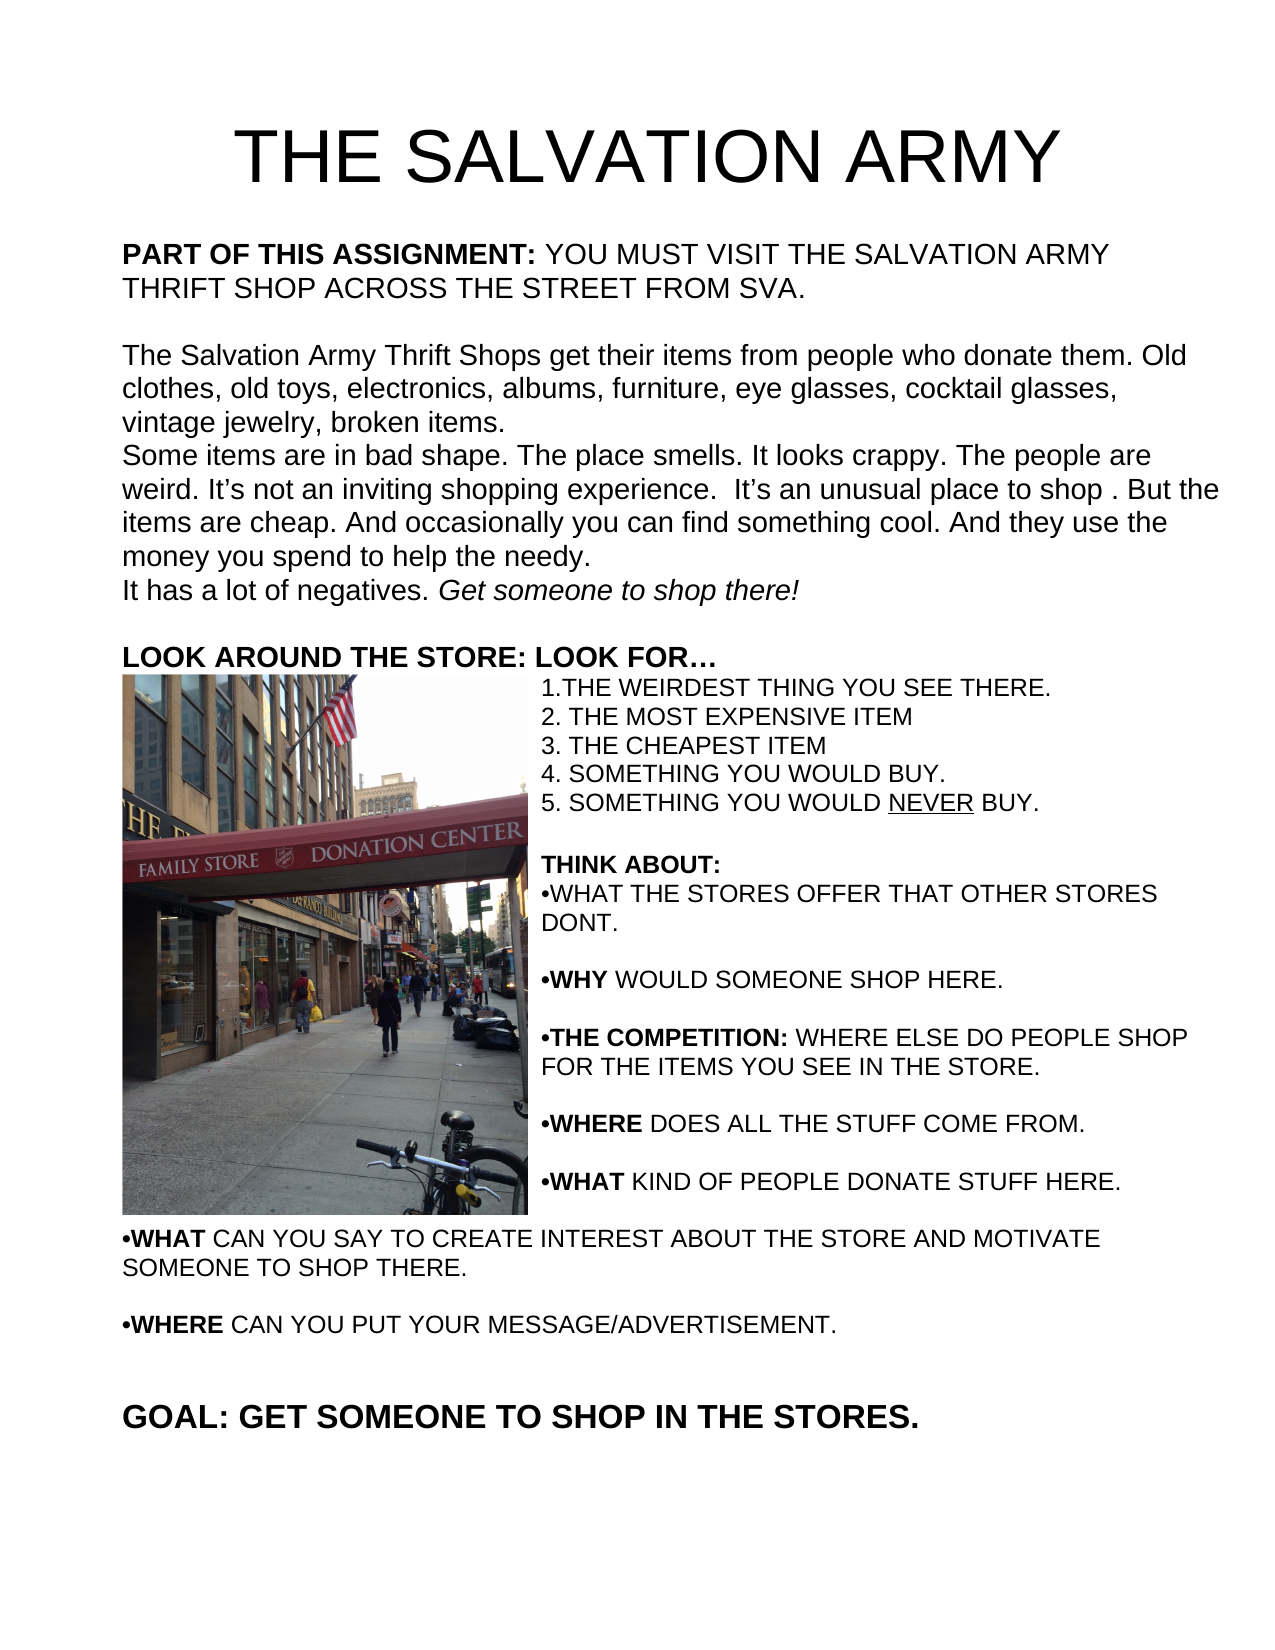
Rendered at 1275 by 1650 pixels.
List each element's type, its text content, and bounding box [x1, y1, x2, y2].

text LOOK AROUND THE STORE: LOOK FOR… [122, 640, 1191, 673]
text It has a lot of negatives. Get someone to shop there! [122, 573, 1191, 606]
text THINK ABOUT: [528, 851, 1191, 879]
text The Salvation Army Thrift Shops get their items from people who donate them. Old clothes, old toys, electronics, albums, furniture, eye glasses, cocktail glasses, vintage jewelry, broken items. [122, 338, 1191, 438]
picture [123, 675, 528, 1214]
text 4. SOMETHING YOU WOULD BUY. [528, 759, 1191, 788]
text 1.THE WEIRDEST THING YOU SEE THERE. [122, 673, 1191, 702]
text •WHAT KIND OF PEOPLE DONATE STUFF HERE. [528, 1167, 1191, 1196]
text THE SALVATION ARMY [159, 112, 1191, 199]
text •WHY WOULD SOMEONE SHOP HERE. [528, 966, 1191, 994]
text GOAL: GET SOMEONE TO SHOP IN THE STORES. [122, 1397, 1191, 1435]
text 2. THE MOST EXPENSIVE ITEM [528, 702, 1191, 731]
text •WHAT CAN YOU SAY TO CREATE INTEREST ABOUT THE STORE AND MOTIVATE SOMEONE TO SHOP THERE. [122, 1224, 1191, 1282]
text Some items are in bad shape. The place smells. It looks crappy. The people are weird. It’s not an inviting shopping experience. It’s an unusual place to shop . But the items are cheap. And occasionally you can find something cool. And they use the money you spend to help the needy. [122, 438, 1237, 573]
text •WHAT THE STORES OFFER THAT OTHER STORES DONT. [528, 879, 1191, 937]
text PART OF THIS ASSIGNMENT: YOU MUST VISIT THE SALVATION ARMY THRIFT SHOP ACROSS THE STREET FROM SVA. [122, 237, 1191, 304]
text •THE COMPETITION: WHERE ELSE DO PEOPLE SHOP FOR THE ITEMS YOU SEE IN THE STORE. [528, 1023, 1191, 1081]
text •WHERE DOES ALL THE STUFF COME FROM. [528, 1109, 1191, 1138]
text •WHERE CAN YOU PUT YOUR MESSAGE/ADVERTISEMENT. [122, 1311, 1191, 1339]
text 3. THE CHEAPEST ITEM [528, 731, 1191, 759]
text 5. SOMETHING YOU WOULD NEVER BUY. [528, 788, 1191, 817]
